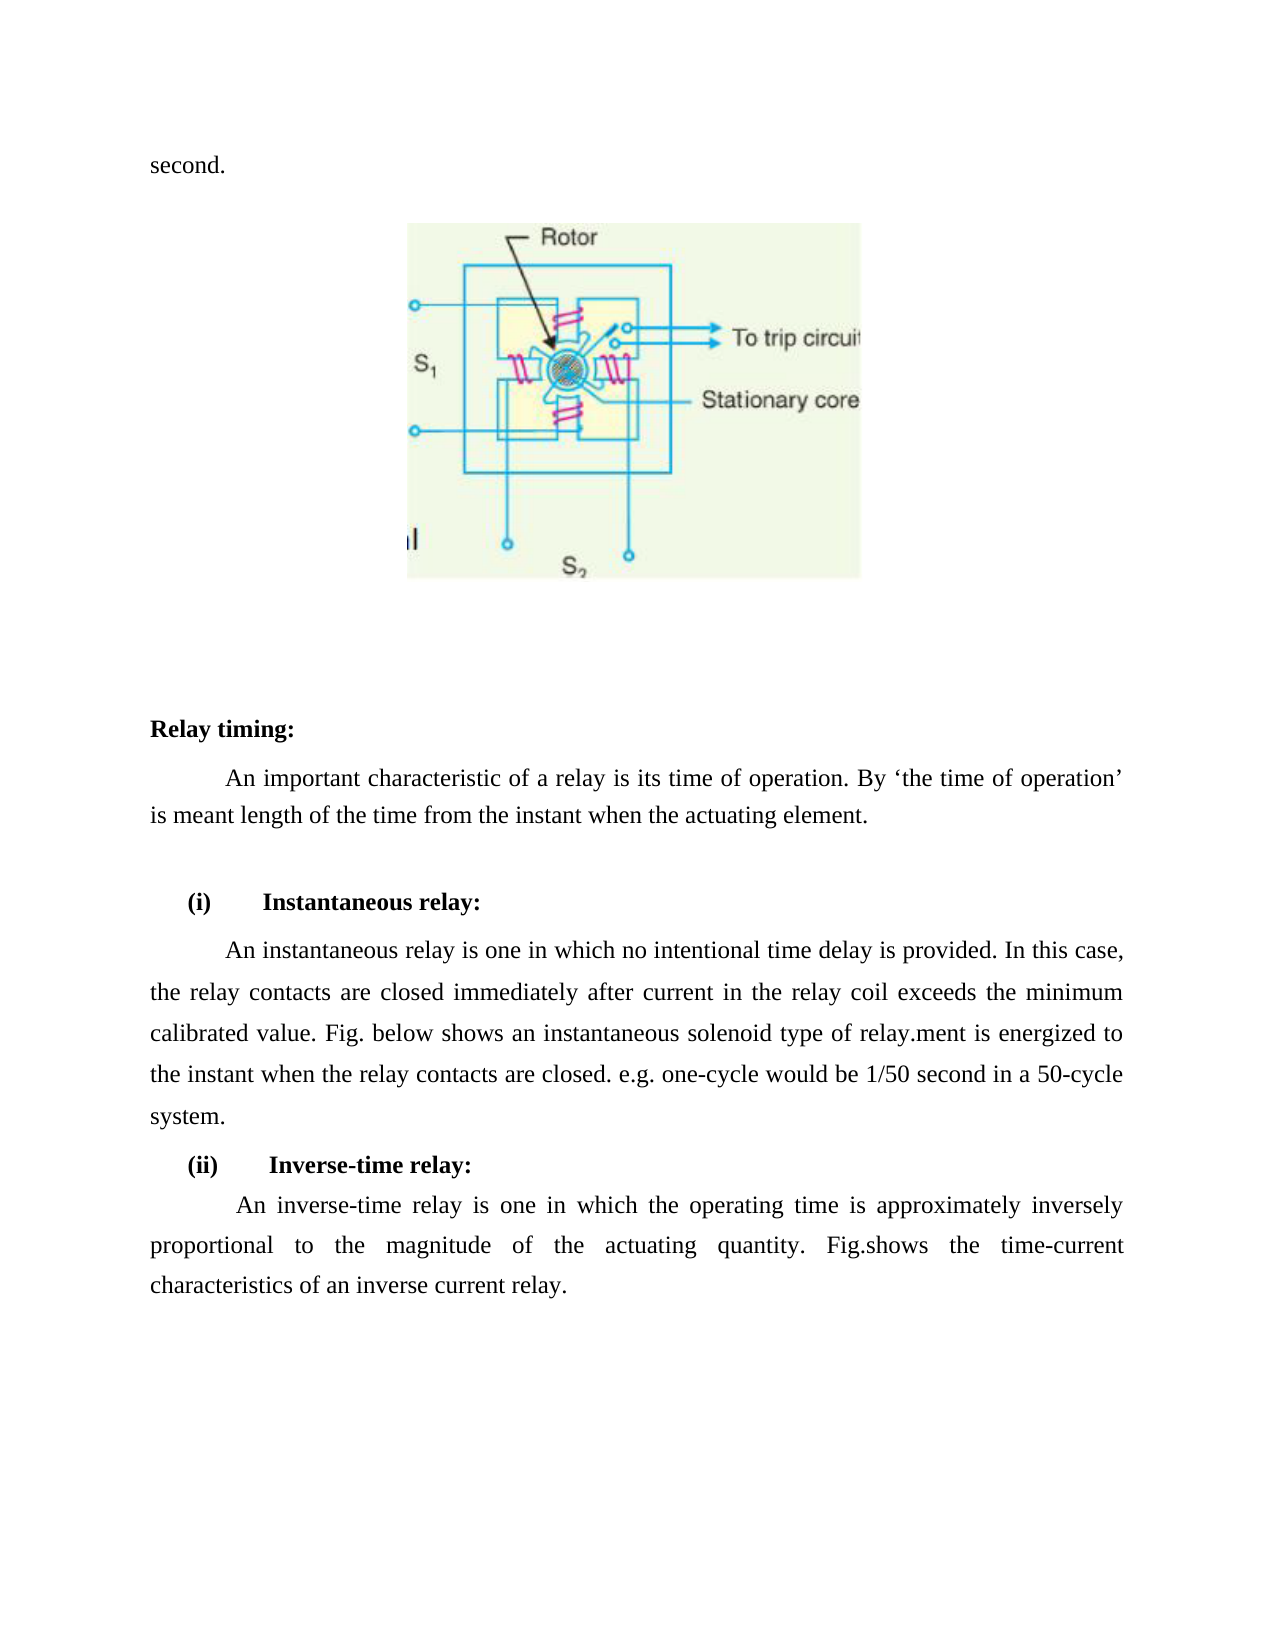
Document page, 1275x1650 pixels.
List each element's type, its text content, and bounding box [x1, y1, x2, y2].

text Relay timing: [150, 714, 1125, 743]
list Instantaneous relay: [187, 887, 1125, 916]
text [150, 150, 1125, 179]
list Inverse-time relay: [187, 1150, 1125, 1179]
text An important characteristic of a relay is its time of operation. By ‘the time of operation’ is meant length of the time from the instant when the actuating element. [150, 763, 1125, 829]
text An inverse-time relay is one in which the operating time is approximately inversely proportional to the magnitude of the actuating quantity. Fig.shows the time-current characteristics of an inverse current relay. [150, 1190, 1125, 1299]
text An instantaneous relay is one in which no intentional time delay is provided. In this case, the relay contacts are closed immediately after current in the relay coil exceeds the minimum calibrated value. Fig. below shows an instantaneous solenoid type of relay.ment is energized to the instant when the relay contacts are closed. e.g. one-cycle would be 1/50 second in a 50-cycle system. [150, 936, 1125, 1130]
